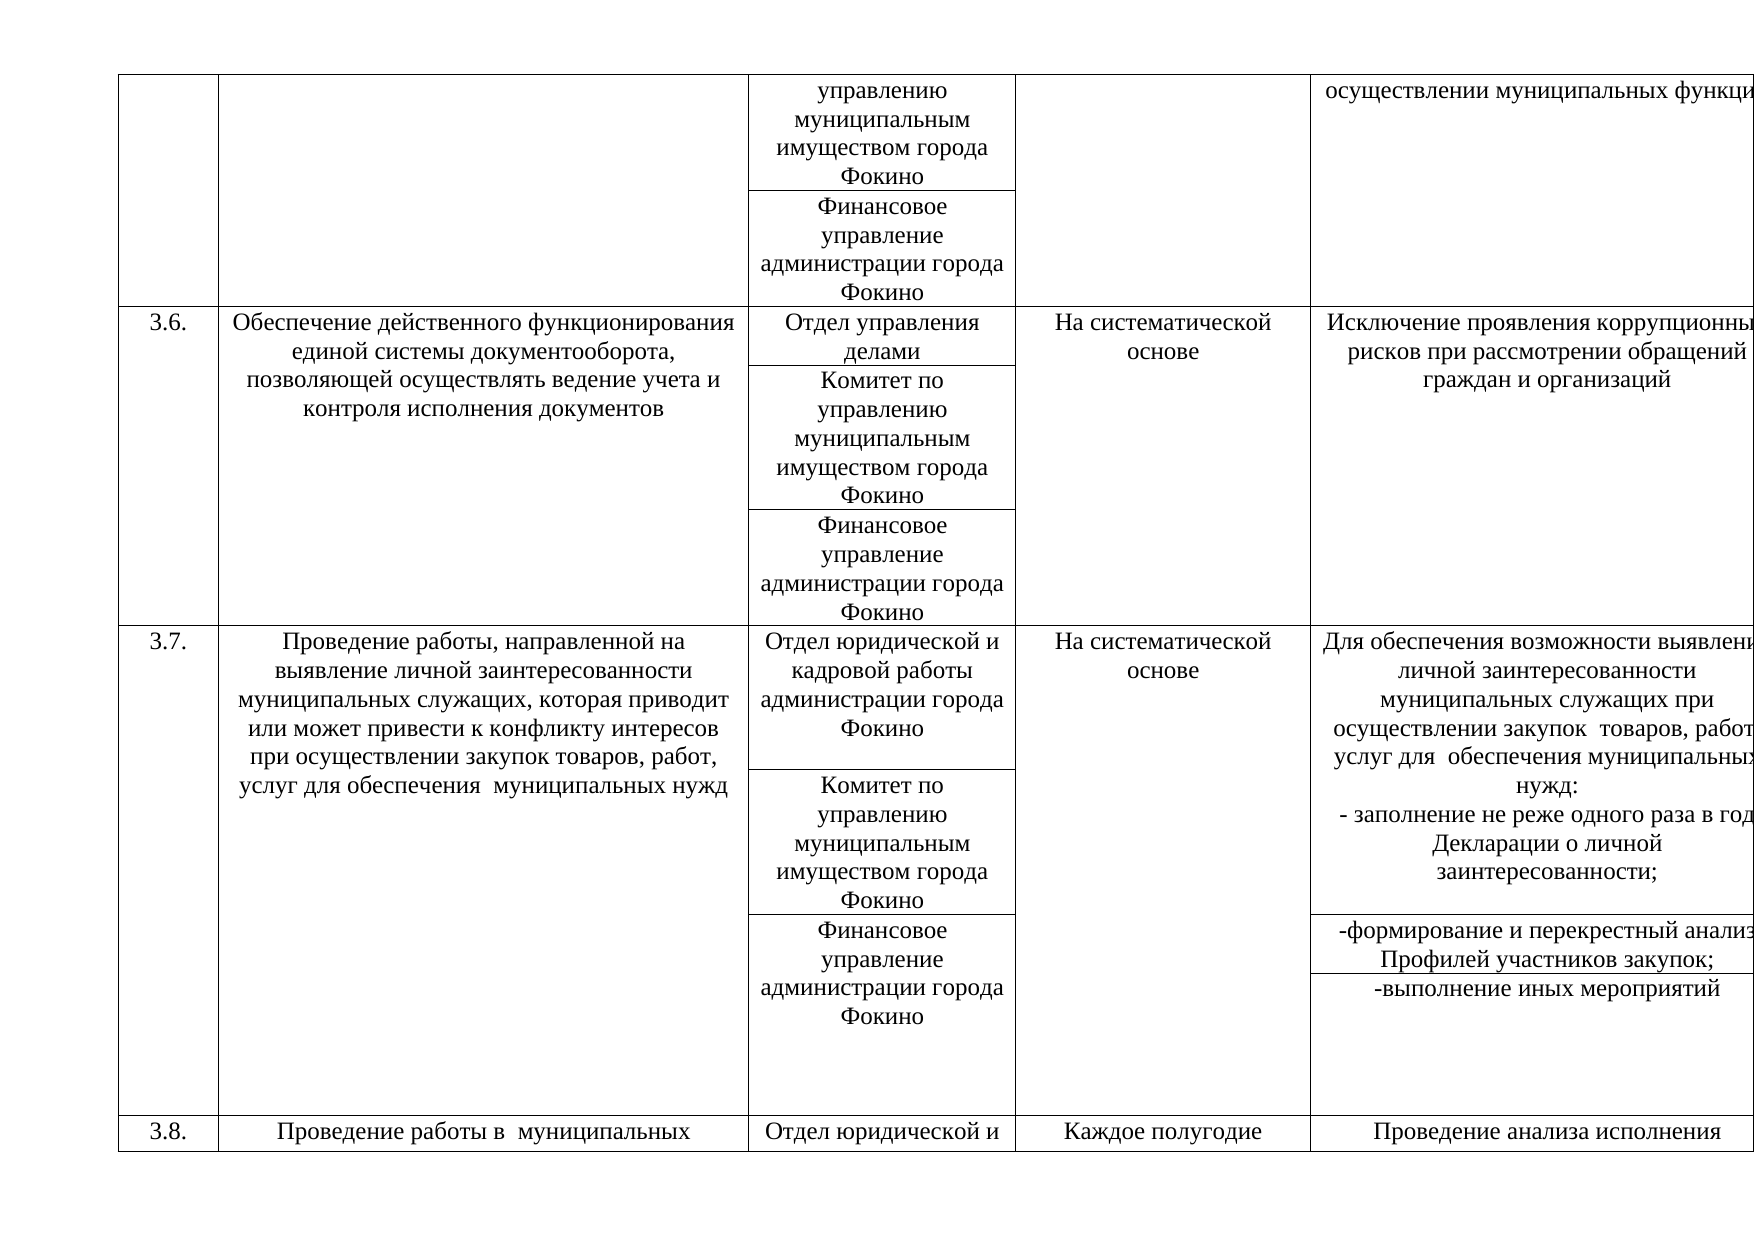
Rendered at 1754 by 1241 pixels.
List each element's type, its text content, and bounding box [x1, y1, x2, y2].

table_cell 3.8. [119, 1116, 218, 1151]
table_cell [1016, 1116, 1310, 1151]
table_cell -формирование и перекрестный анализ Профилей участников закупок; [1311, 915, 1753, 972]
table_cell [749, 75, 1015, 190]
table_cell Обеспечение действенного функционирования единой системы документооборота, позволяющей осуществлять ведение учета и контроля исполнения документов [219, 307, 748, 625]
table_cell 3.7. [119, 626, 218, 1115]
table_cell Финансовое управление администрации города Фокино [749, 510, 1015, 625]
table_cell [1311, 1116, 1753, 1151]
table_cell На систематической основе [1016, 626, 1310, 1115]
table_cell Отдел юридической и кадровой работы администрации города Фокино [749, 626, 1015, 769]
table_cell Проведение работы, направленной на выявление личной заинтересованности муниципальных служащих, которая приводит или может привести к конфликту интересов при осуществлении закупок товаров, работ, услуг для обеспечения муниципальных нужд [219, 626, 748, 1115]
table_cell На систематической основе [1016, 307, 1310, 625]
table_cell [749, 1116, 1015, 1151]
table_cell 3.6. [119, 307, 218, 625]
table_cell Исключение проявления коррупционных рисков при рассмотрении обращений граждан и организаций [1311, 307, 1753, 625]
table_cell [749, 366, 1015, 509]
table_cell -выполнение иных мероприятий [1311, 974, 1753, 1115]
table_cell Финансовое управление администрации города Фокино [749, 915, 1015, 1115]
table_cell Отдел управления делами [749, 307, 1015, 364]
table_cell Комитет по управлению муниципальным имуществом города Фокино [749, 770, 1015, 914]
table_cell Для обеспечения возможности выявления личной заинтересованности муниципальных служащих при осуществлении закупок товаров, работ, услуг для обеспечения муниципальных нужд: - заполнение не реже одного раза в год Декларации о личной заинтересованности; [1311, 626, 1753, 914]
table_cell Финансовое управление администрации города Фокино [749, 191, 1015, 306]
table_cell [219, 1116, 748, 1151]
